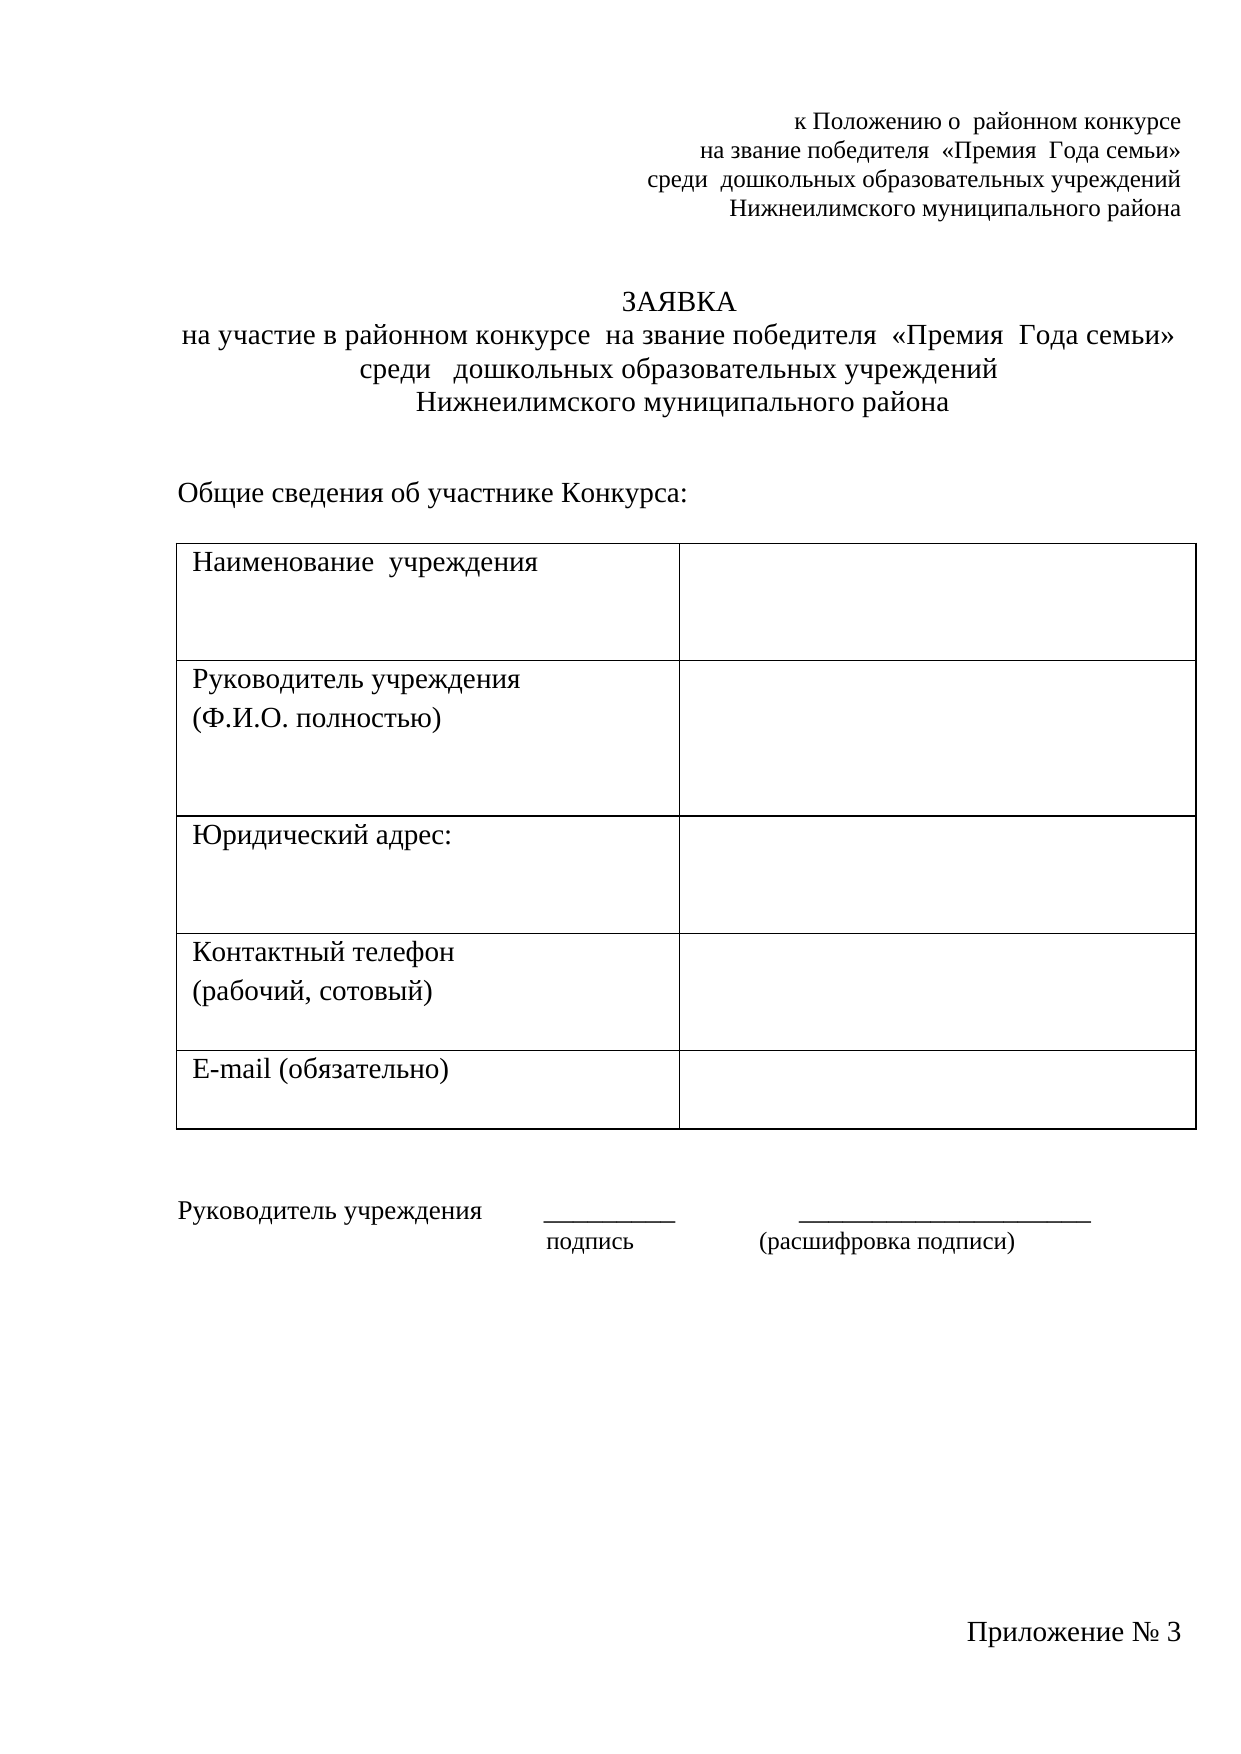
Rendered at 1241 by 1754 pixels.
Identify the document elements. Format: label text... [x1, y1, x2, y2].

text среди дошкольных образовательных учреждений [177, 164, 1181, 193]
text Нижнеилимского муниципального района [177, 193, 1181, 221]
table_cell [680, 1051, 1195, 1128]
table_cell [680, 934, 1195, 1050]
text Приложение № 3 [694, 1614, 1181, 1647]
text Общие сведения об участнике Конкурса: [177, 475, 1181, 509]
table_header [680, 544, 1195, 659]
text на звание победителя «Премия Года семьи» [177, 135, 1181, 164]
table_cell [680, 817, 1195, 932]
table_cell Контактный телефон (рабочий, сотовый) [177, 934, 679, 1050]
table_cell E-mail (обязательно) [177, 1051, 679, 1128]
table_header Наименование учреждения [177, 544, 679, 659]
text среди дошкольных образовательных учреждений [177, 351, 1181, 384]
text Нижнеилимского муниципального района [177, 384, 1181, 418]
table_cell [680, 661, 1195, 815]
text ЗАЯВКА на участие в районном конкурсе на звание победителя «Премия Года семьи» [177, 284, 1181, 351]
text подпись (расшифровка подписи) [177, 1226, 1181, 1254]
table_cell Юридический адрес: [177, 817, 679, 932]
text Руководитель учреждения _________ ____________________ [177, 1192, 1181, 1226]
text к Положению о районном конкурсе [177, 106, 1181, 135]
table_cell Руководитель учреждения (Ф.И.О. полностью) [177, 661, 679, 815]
